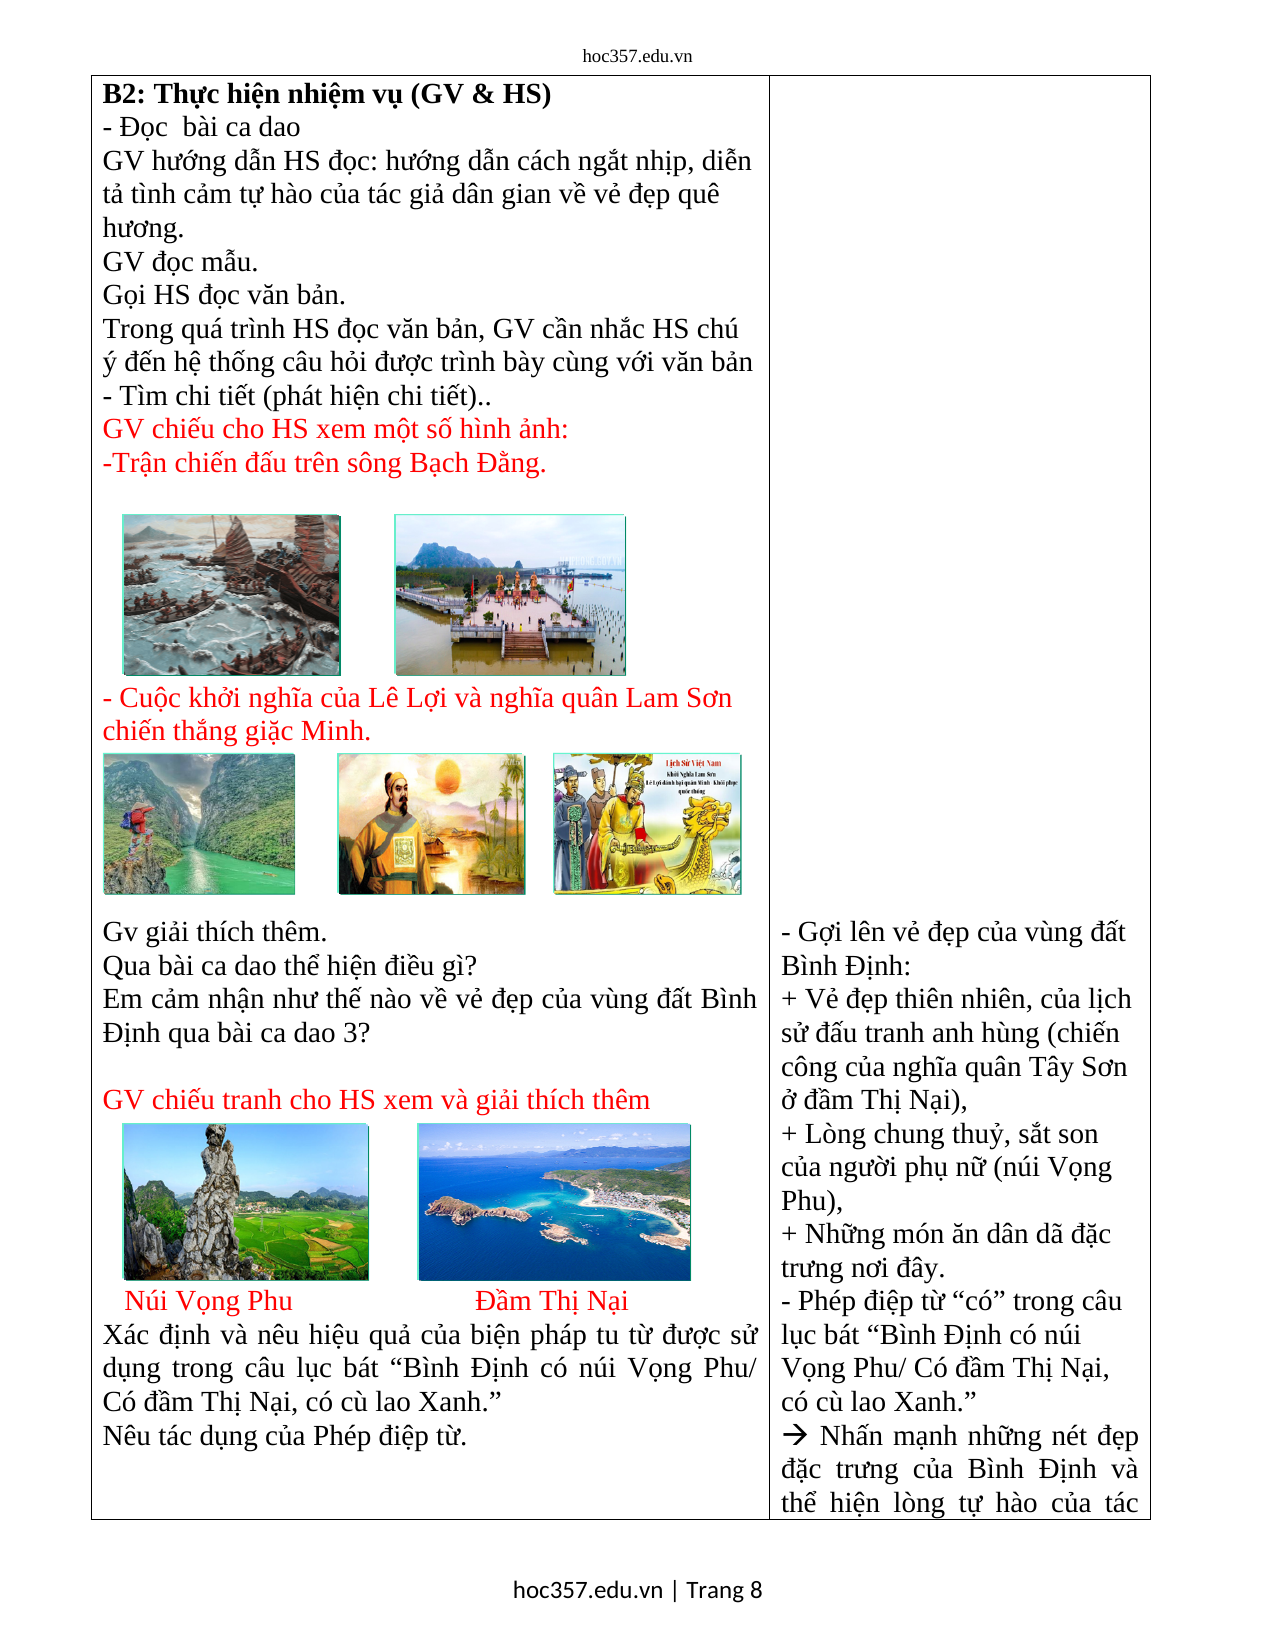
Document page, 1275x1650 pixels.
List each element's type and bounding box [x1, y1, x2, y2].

table_cell [770, 76, 1150, 1518]
picture [393, 513, 627, 676]
picture [121, 1122, 370, 1281]
picture [416, 1122, 692, 1281]
picture [552, 752, 742, 895]
picture [102, 752, 295, 895]
picture [121, 513, 342, 676]
table_cell [92, 76, 769, 1518]
picture [336, 752, 526, 895]
